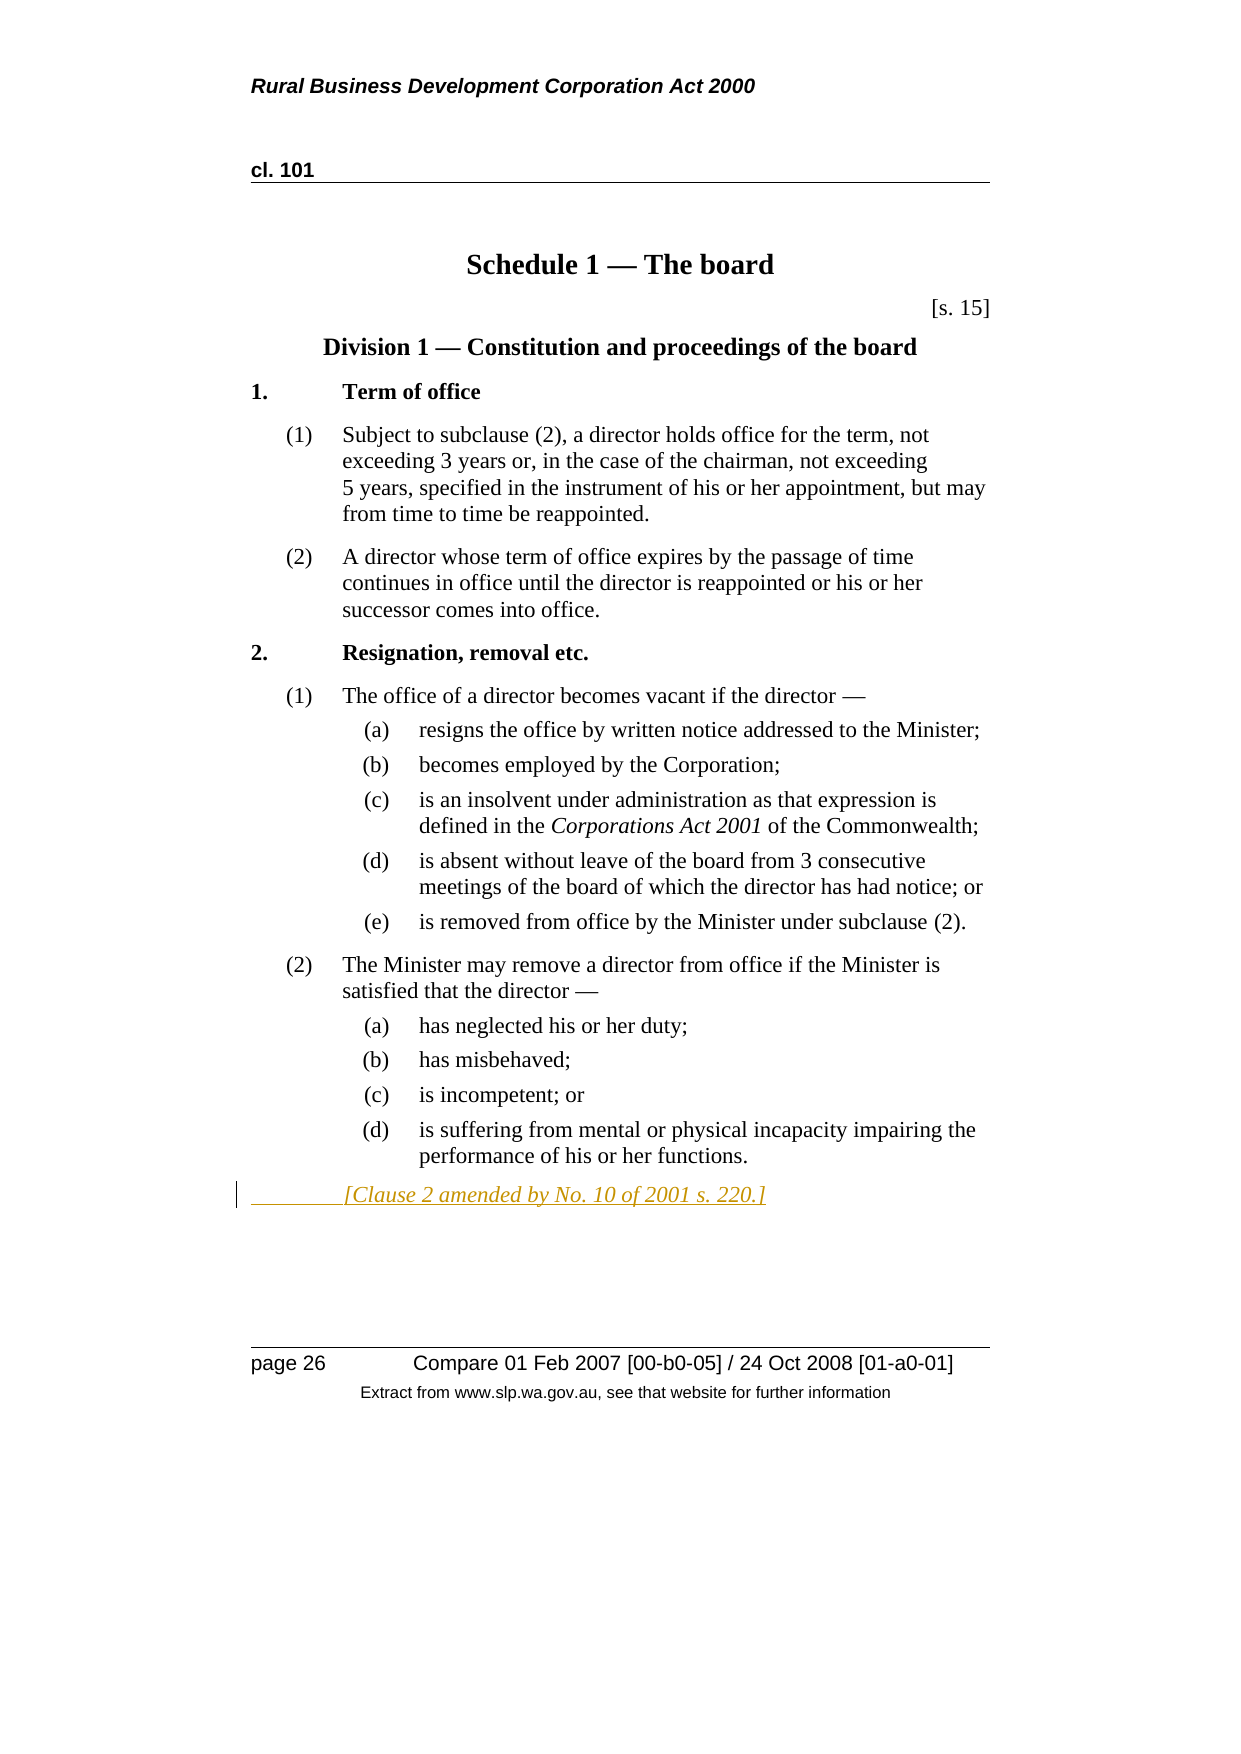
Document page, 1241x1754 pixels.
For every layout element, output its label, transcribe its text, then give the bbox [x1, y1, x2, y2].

text (b) has misbehaved; [251, 1047, 990, 1073]
subtitle 2. Resignation, removal etc. [251, 639, 990, 665]
subtitle Schedule 1 — The board [251, 247, 990, 281]
text (1) The office of a director becomes vacant if the director — [251, 682, 990, 708]
text (2) The Minister may remove a director from office if the Minister is satisfied that the director — [251, 951, 990, 1003]
text (2) A director whose term of office expires by the passage of time continues in office until the director is reappointed or his or her successor comes into office. [251, 543, 990, 622]
text [s. 15] [251, 293, 990, 320]
text (c) is incompetent; or [251, 1081, 990, 1108]
text (b) becomes employed by the Corporation; [251, 751, 990, 777]
text (d) is suffering from mental or physical incapacity impairing the performance of his or her functions. [251, 1116, 990, 1169]
text (c) is an insolvent under administration as that expression is defined in the Corporations Act 2001 of the Commonwealth; [251, 786, 990, 838]
subtitle 1. Term of office [251, 378, 990, 404]
text (e) is removed from office by the Minister under subclause (2). [251, 908, 990, 934]
subtitle Division 1 — Constitution and proceedings of the board [251, 332, 990, 361]
text (a) resigns the office by written notice addressed to the Minister; [251, 716, 990, 743]
text (d) is absent without leave of the board from 3 consecutive meetings of the board of which the director has had notice; or [251, 847, 990, 899]
text (1) Subject to subclause (2), a director holds office for the term, not exceeding 3 years or, in the case of the chairman, not exceeding 5 years, specified in the instrument of his or her appointment, but may from time to time be reappointed. [251, 421, 990, 526]
text (a) has neglected his or her duty; [251, 1012, 990, 1038]
